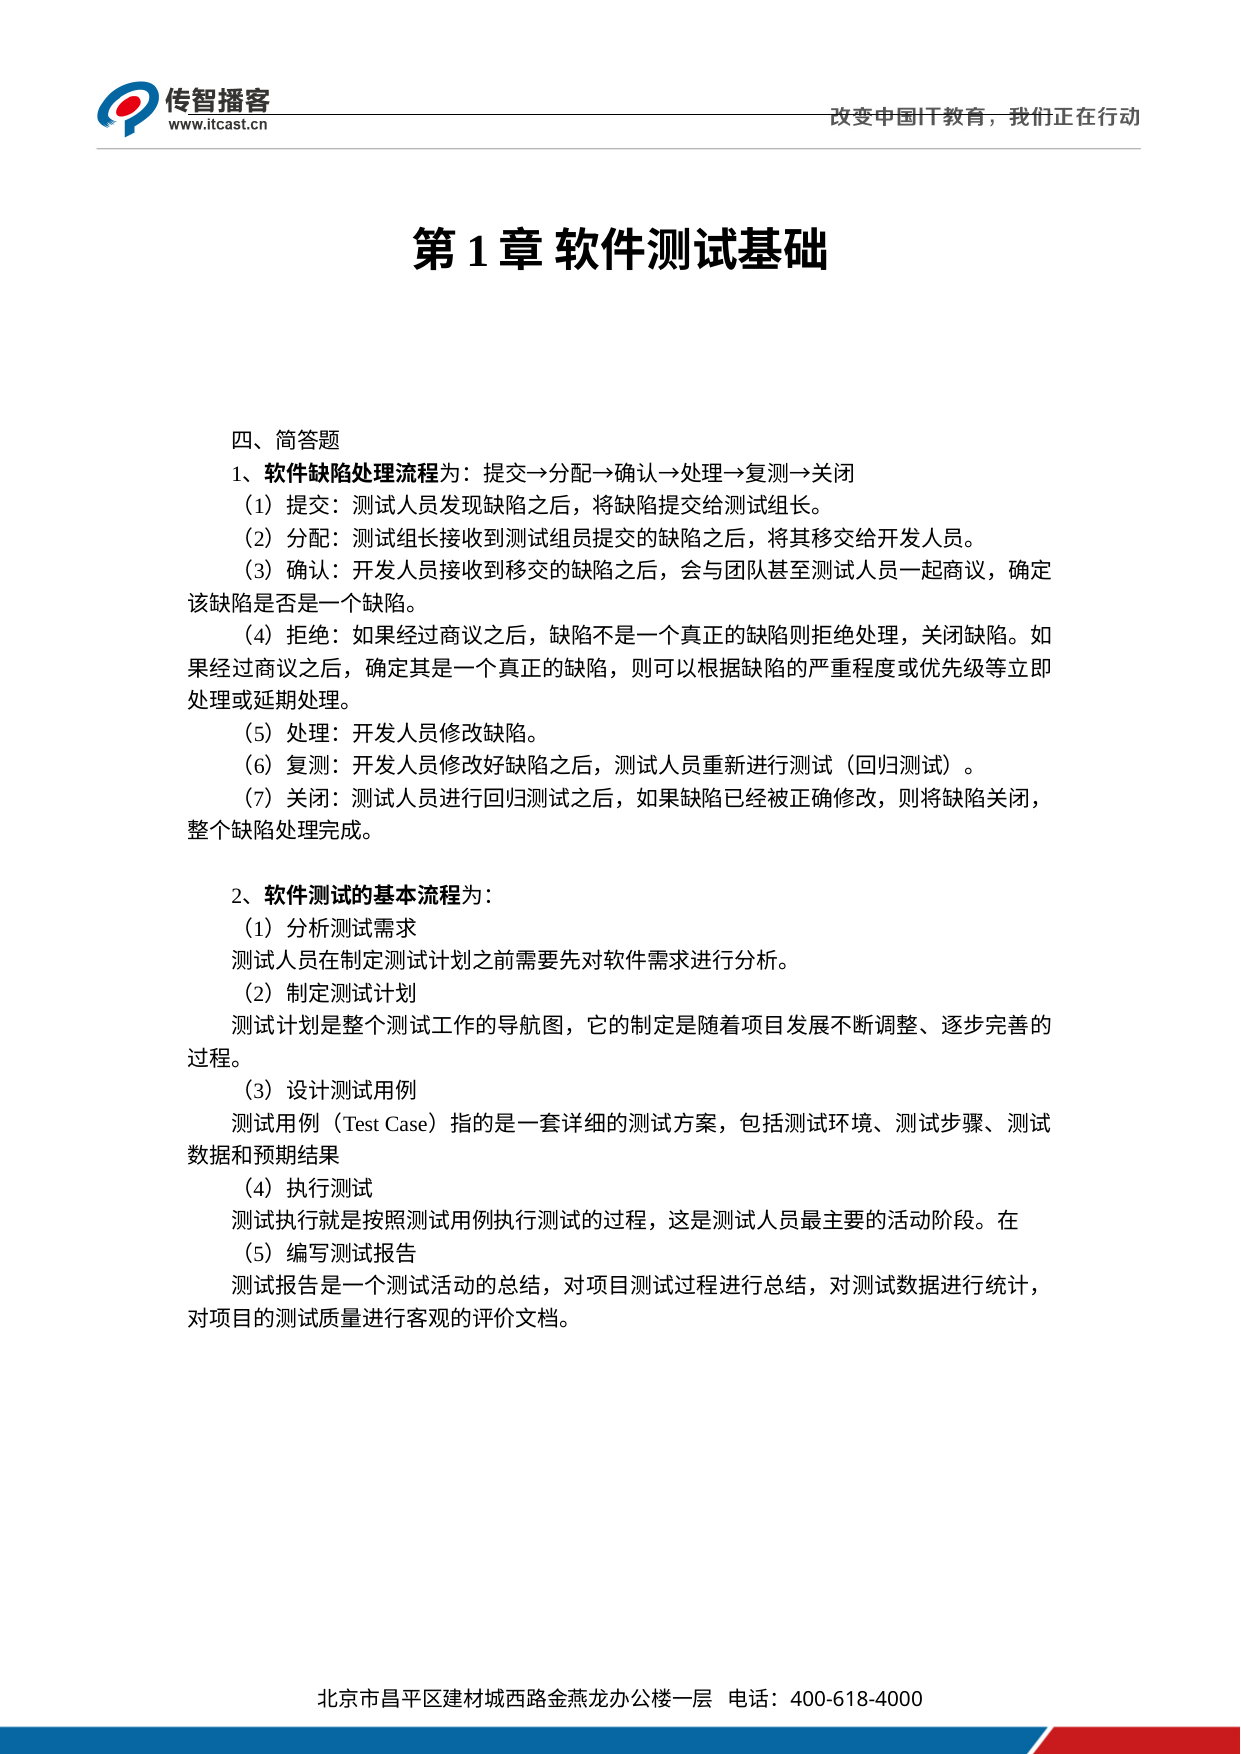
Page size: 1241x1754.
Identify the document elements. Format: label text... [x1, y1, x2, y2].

text 测试人员在制定测试计划之前需要先对软件需求进行分析。 [187, 943, 1053, 975]
text 测试计划是整个测试工作的导航图，它的制定是随着项目发展不断调整、逐步完善的过程。 [187, 1008, 1053, 1073]
text （6）复测：开发人员修改好缺陷之后，测试人员重新进行测试（回归测试）。 [187, 748, 1053, 780]
text 1、软件缺陷处理流程为：提交→分配→确认→处理→复测→关闭 [187, 455, 1053, 488]
text （2）分配：测试组长接收到测试组员提交的缺陷之后，将其移交给开发人员。 [187, 520, 1053, 553]
text （4）执行测试 [187, 1170, 1053, 1203]
picture [0, 7, 1241, 157]
text （5）处理：开发人员修改缺陷。 [187, 715, 1053, 748]
text 2、软件测试的基本流程为： [187, 878, 1053, 910]
text （3）确认：开发人员接收到移交的缺陷之后，会与团队甚至测试人员一起商议，确定该缺陷是否是一个缺陷。 [187, 553, 1053, 618]
text 四、简答题 [187, 423, 1053, 455]
text （1）分析测试需求 [187, 910, 1053, 943]
text 测试执行就是按照测试用例执行测试的过程，这是测试人员最主要的活动阶段。在 [187, 1203, 1053, 1235]
picture [0, 1670, 1241, 1754]
text （5）编写测试报告 [187, 1235, 1053, 1268]
text （4）拒绝：如果经过商议之后，缺陷不是一个真正的缺陷则拒绝处理，关闭缺陷。如果经过商议之后，确定其是一个真正的缺陷，则可以根据缺陷的严重程度或优先级等立即处理或延期处理。 [187, 618, 1053, 715]
text 测试报告是一个测试活动的总结，对项目测试过程进行总结，对测试数据进行统计，对项目的测试质量进行客观的评价文档。 [187, 1268, 1053, 1333]
text （2）制定测试计划 [187, 975, 1053, 1008]
text （1）提交：测试人员发现缺陷之后，将缺陷提交给测试组长。 [187, 488, 1053, 520]
text （3）设计测试用例 [187, 1073, 1053, 1105]
text （7）关闭：测试人员进行回归测试之后，如果缺陷已经被正确修改，则将缺陷关闭，整个缺陷处理完成。 [187, 780, 1053, 845]
text 测试用例（Test Case）指的是一套详细的测试方案，包括测试环境、测试步骤、测试数据和预期结果 [187, 1105, 1053, 1170]
subtitle 第1章 软件测试基础 [187, 197, 1053, 295]
